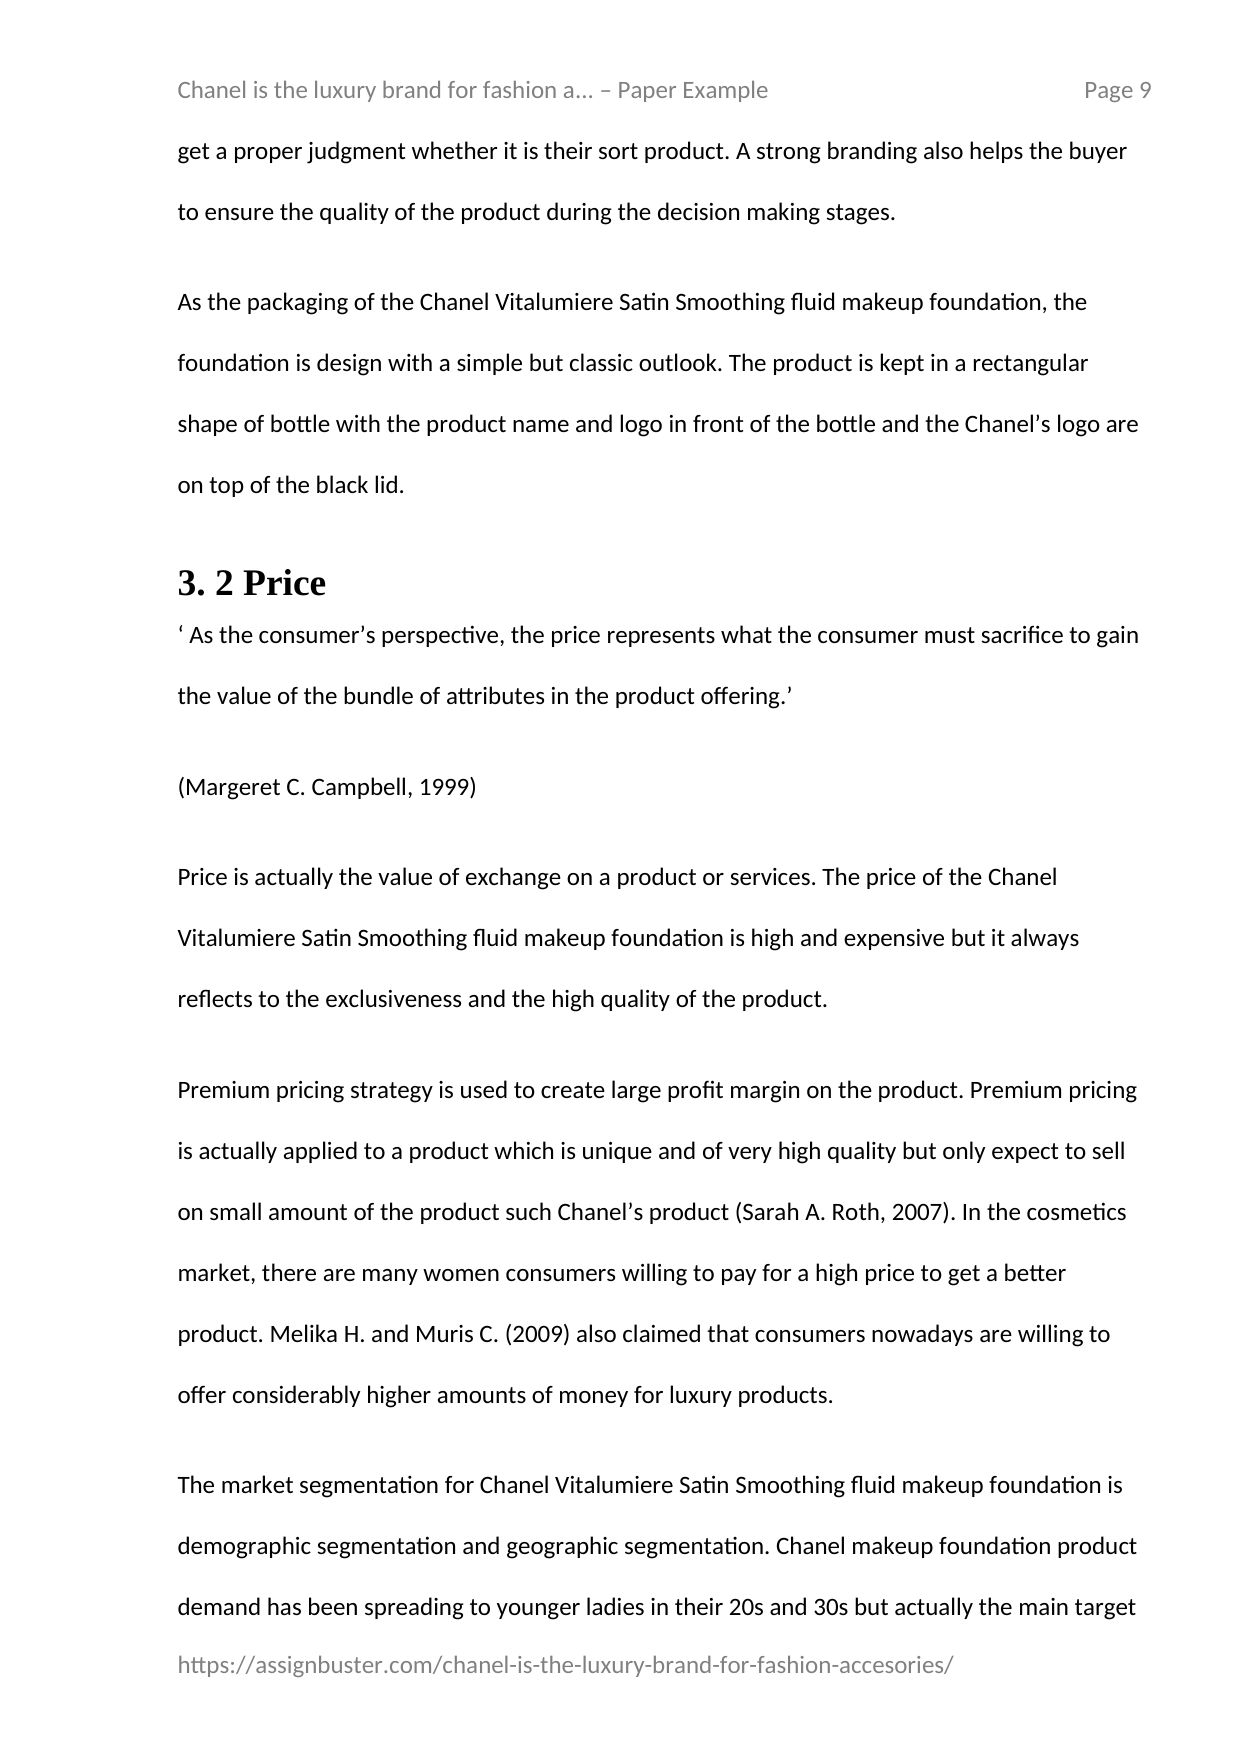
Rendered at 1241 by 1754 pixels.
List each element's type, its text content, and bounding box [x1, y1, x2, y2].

text As the packaging of the Chanel Vitalumiere Satin Smoothing fluid makeup foundation, the foundation is design with a simple but classic outlook. The product is kept in a rectangular shape of bottle with the product name and logo in front of the bottle and the Chanel’s logo are on top of the black lid. [177, 286, 1152, 500]
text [177, 135, 1152, 226]
subtitle 3. 2 Price [177, 560, 1152, 603]
text (Margeret C. Campbell, 1999) [177, 771, 1152, 801]
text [177, 1469, 1152, 1622]
text Premium pricing strategy is used to create large profit margin on the product. Premium pricing is actually applied to a product which is unique and of very high quality but only expect to sell on small amount of the product such Chanel’s product (Sarah A. Roth, 2007). In the cosmetics market, there are many women consumers willing to pay for a high price to get a better product. Melika H. and Muris C. (2009) also claimed that consumers nowadays are willing to offer considerably higher amounts of money for luxury products. [177, 1074, 1152, 1409]
text ‘ As the consumer’s perspective, the price represents what the consumer must sacrifice to gain the value of the bundle of attributes in the product offering.’ [177, 619, 1152, 711]
text Price is actually the value of exchange on a product or services. The price of the Chanel Vitalumiere Satin Smoothing fluid makeup foundation is high and expensive but it always reflects to the exclusiveness and the high quality of the product. [177, 861, 1152, 1014]
